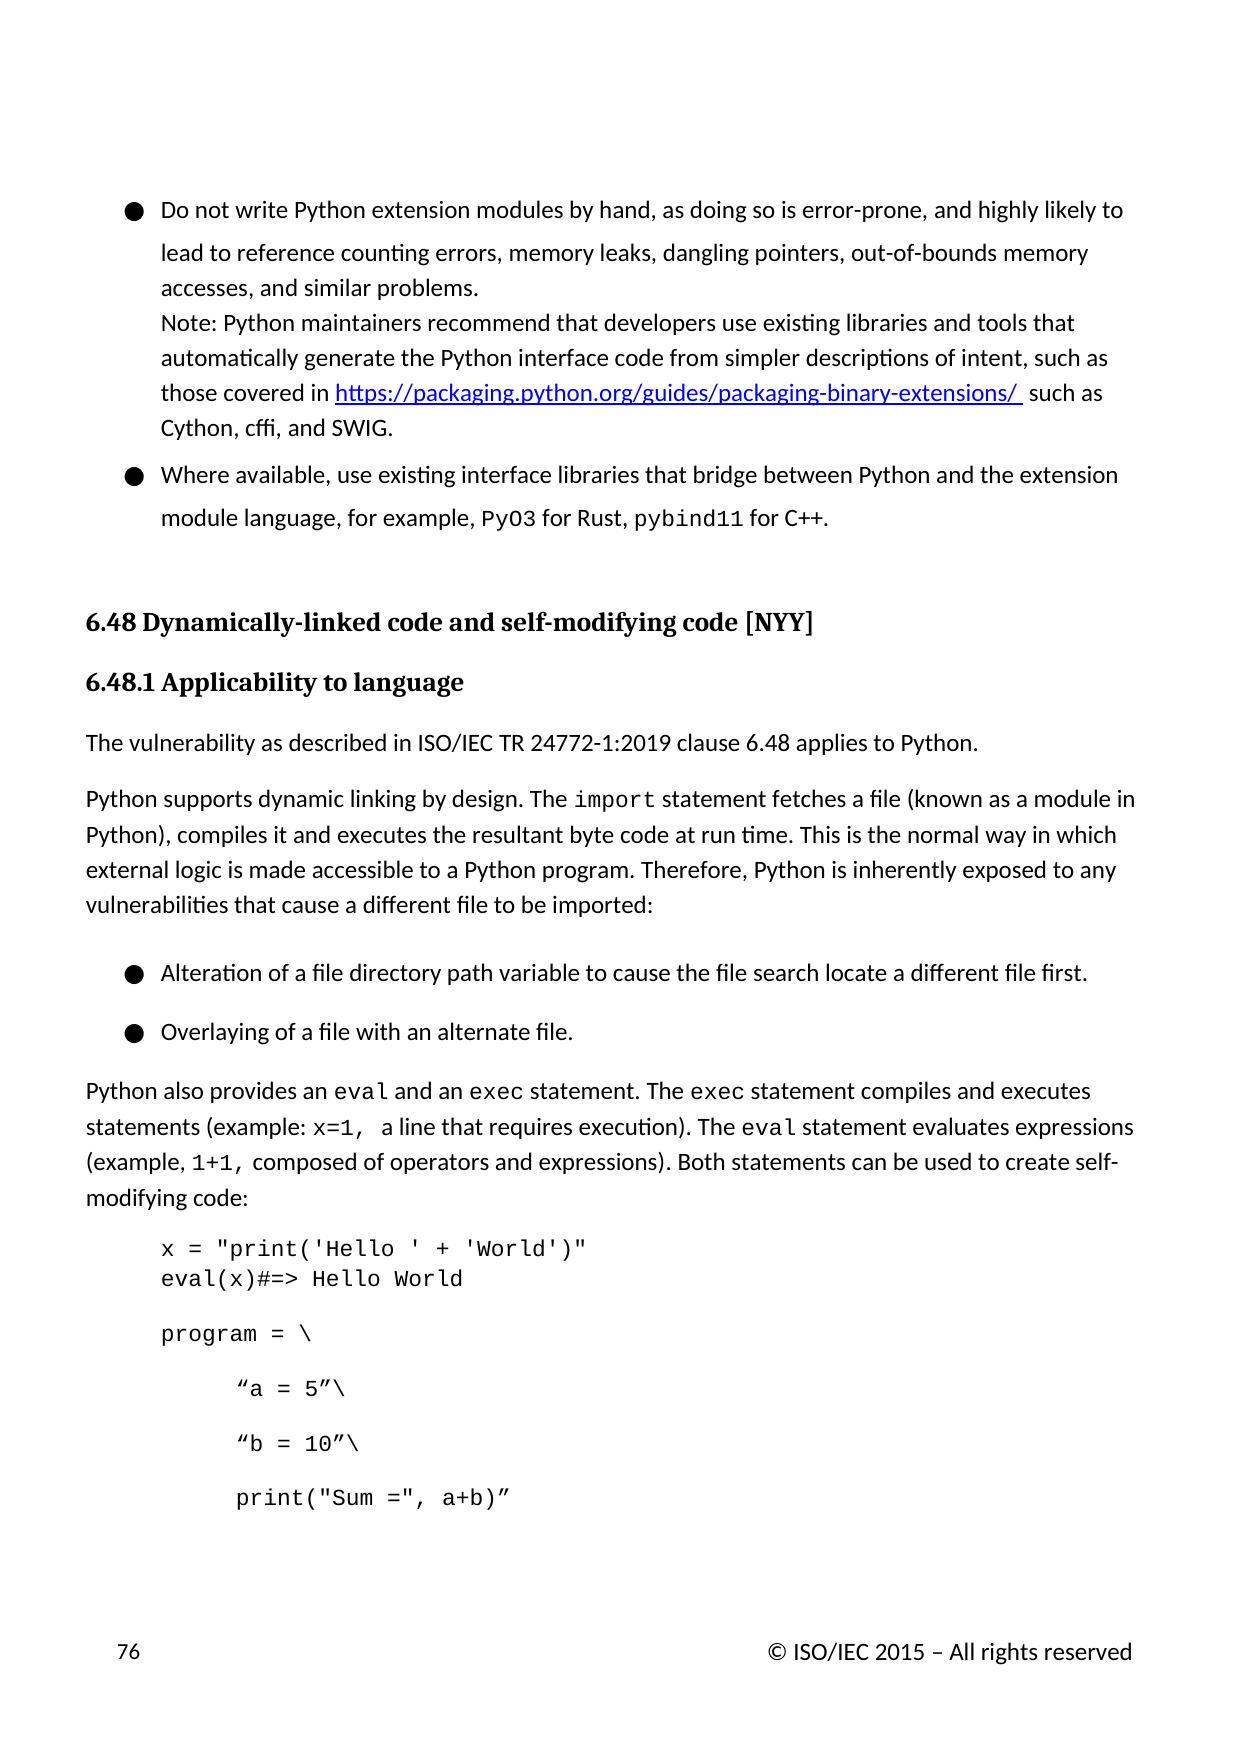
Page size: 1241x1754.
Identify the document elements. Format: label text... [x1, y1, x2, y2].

text Python also provides an eval and an exec statement. The exec statement compiles and executes statements (example: x=1, a line that requires execution). The eval statement evaluates expressions (example, 1+1, composed of operators and expressions). Both statements can be used to create self-modifying code: [86, 1075, 1164, 1212]
list Where available, use existing interface libraries that bridge between Python and the extension module language, for example, PyO3 for Rust, pybind11 for C++. [123, 447, 1164, 534]
text eval(x)#=> Hello World [86, 1267, 1164, 1293]
text print("Sum =", a+b)” [161, 1487, 1164, 1513]
text Note: Python maintainers recommend that developers use existing libraries and tools that automatically generate the Python interface code from simpler descriptions of intent, such as those covered in https://packaging.python.org/guides/packaging-binary-extensions/ such as Cython, cffi, and SWIG. [161, 307, 1164, 442]
subtitle 6.48.1 Applicability to language [86, 667, 1164, 698]
text The vulnerability as described in ISO/IEC TR 24772-1:2019 clause 6.48 applies to Python. [86, 727, 1164, 758]
text program = \ [86, 1322, 1164, 1348]
text “a = 5”\ [161, 1377, 1164, 1403]
list Overlaying of a file with an alternate file. [123, 1004, 1164, 1055]
subtitle 6.48 Dynamically-linked code and self-modifying code [NYY] [86, 607, 1164, 638]
text “b = 10”\ [161, 1432, 1164, 1458]
list Alteration of a file directory path variable to cause the file search locate a different file first. [123, 945, 1164, 996]
text x = "print('Hello ' + 'World')" [86, 1238, 1164, 1264]
text Python supports dynamic linking by design. The import statement fetches a file (known as a module in Python), compiles it and executes the resultant byte code at run time. This is the normal way in which external logic is made accessible to a Python program. Therefore, Python is inherently exposed to any vulnerabilities that cause a different file to be imported: [86, 783, 1164, 919]
list Do not write Python extension modules by hand, as doing so is error-prone, and highly likely to lead to reference counting errors, memory leaks, dangling pointers, out-of-bounds memory accesses, and similar problems. [123, 181, 1164, 302]
